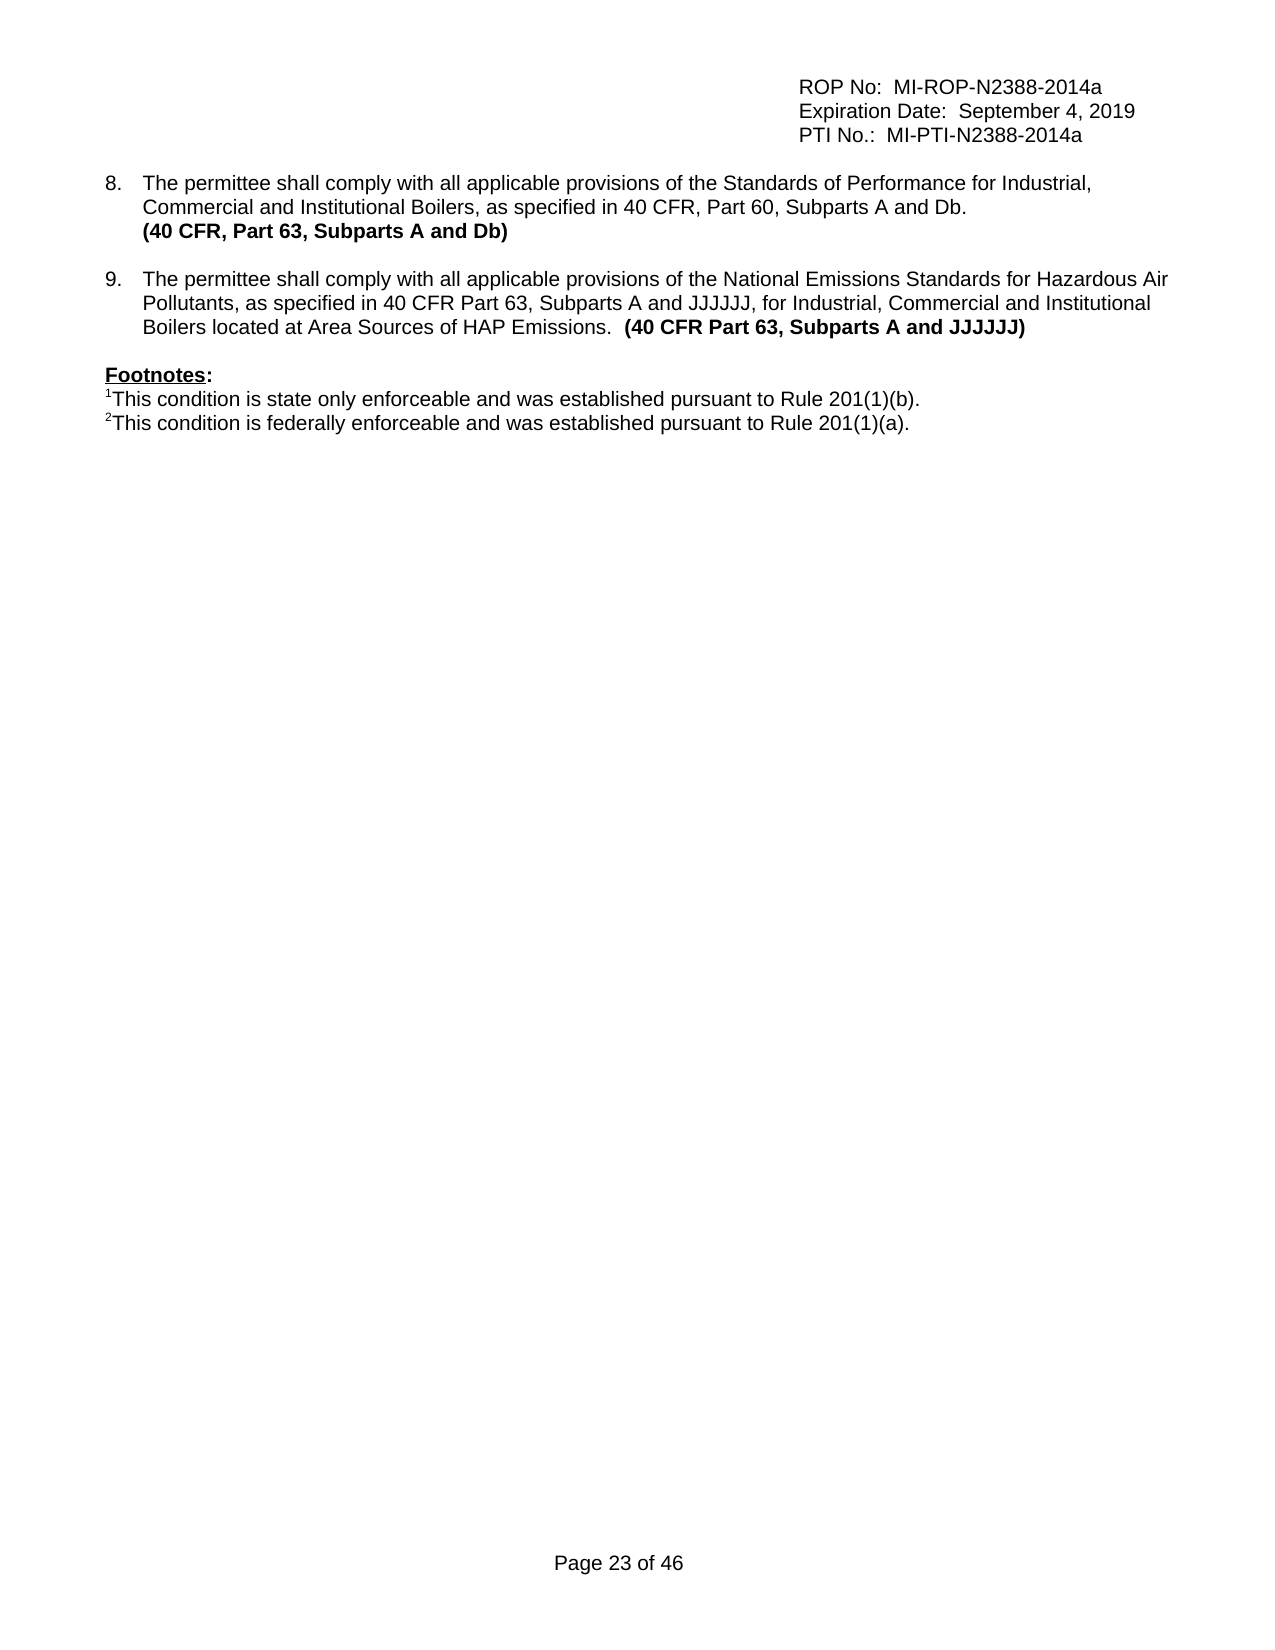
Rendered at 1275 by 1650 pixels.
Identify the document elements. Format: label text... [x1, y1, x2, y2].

list The permittee shall comply with all applicable provisions of the Standards of Performance for Industrial, Commercial and Institutional Boilers, as specified in 40 CFR, Part 60, Subparts A and Db. (40 CFR, Part 63, Subparts A and Db) [105, 171, 1170, 243]
text Footnotes: [105, 362, 1170, 386]
text 1This condition is state only enforceable and was established pursuant to Rule 201(1)(b). [105, 386, 1170, 410]
text 2This condition is federally enforceable and was established pursuant to Rule 201(1)(a). [105, 410, 1170, 434]
list The permittee shall comply with all applicable provisions of the National Emissions Standards for Hazardous Air Pollutants, as specified in 40 CFR Part 63, Subparts A and JJJJJJ, for Industrial, Commercial and Institutional Boilers located at Area Sources of HAP Emissions. (40 CFR Part 63, Subparts A and JJJJJJ) [105, 267, 1170, 338]
